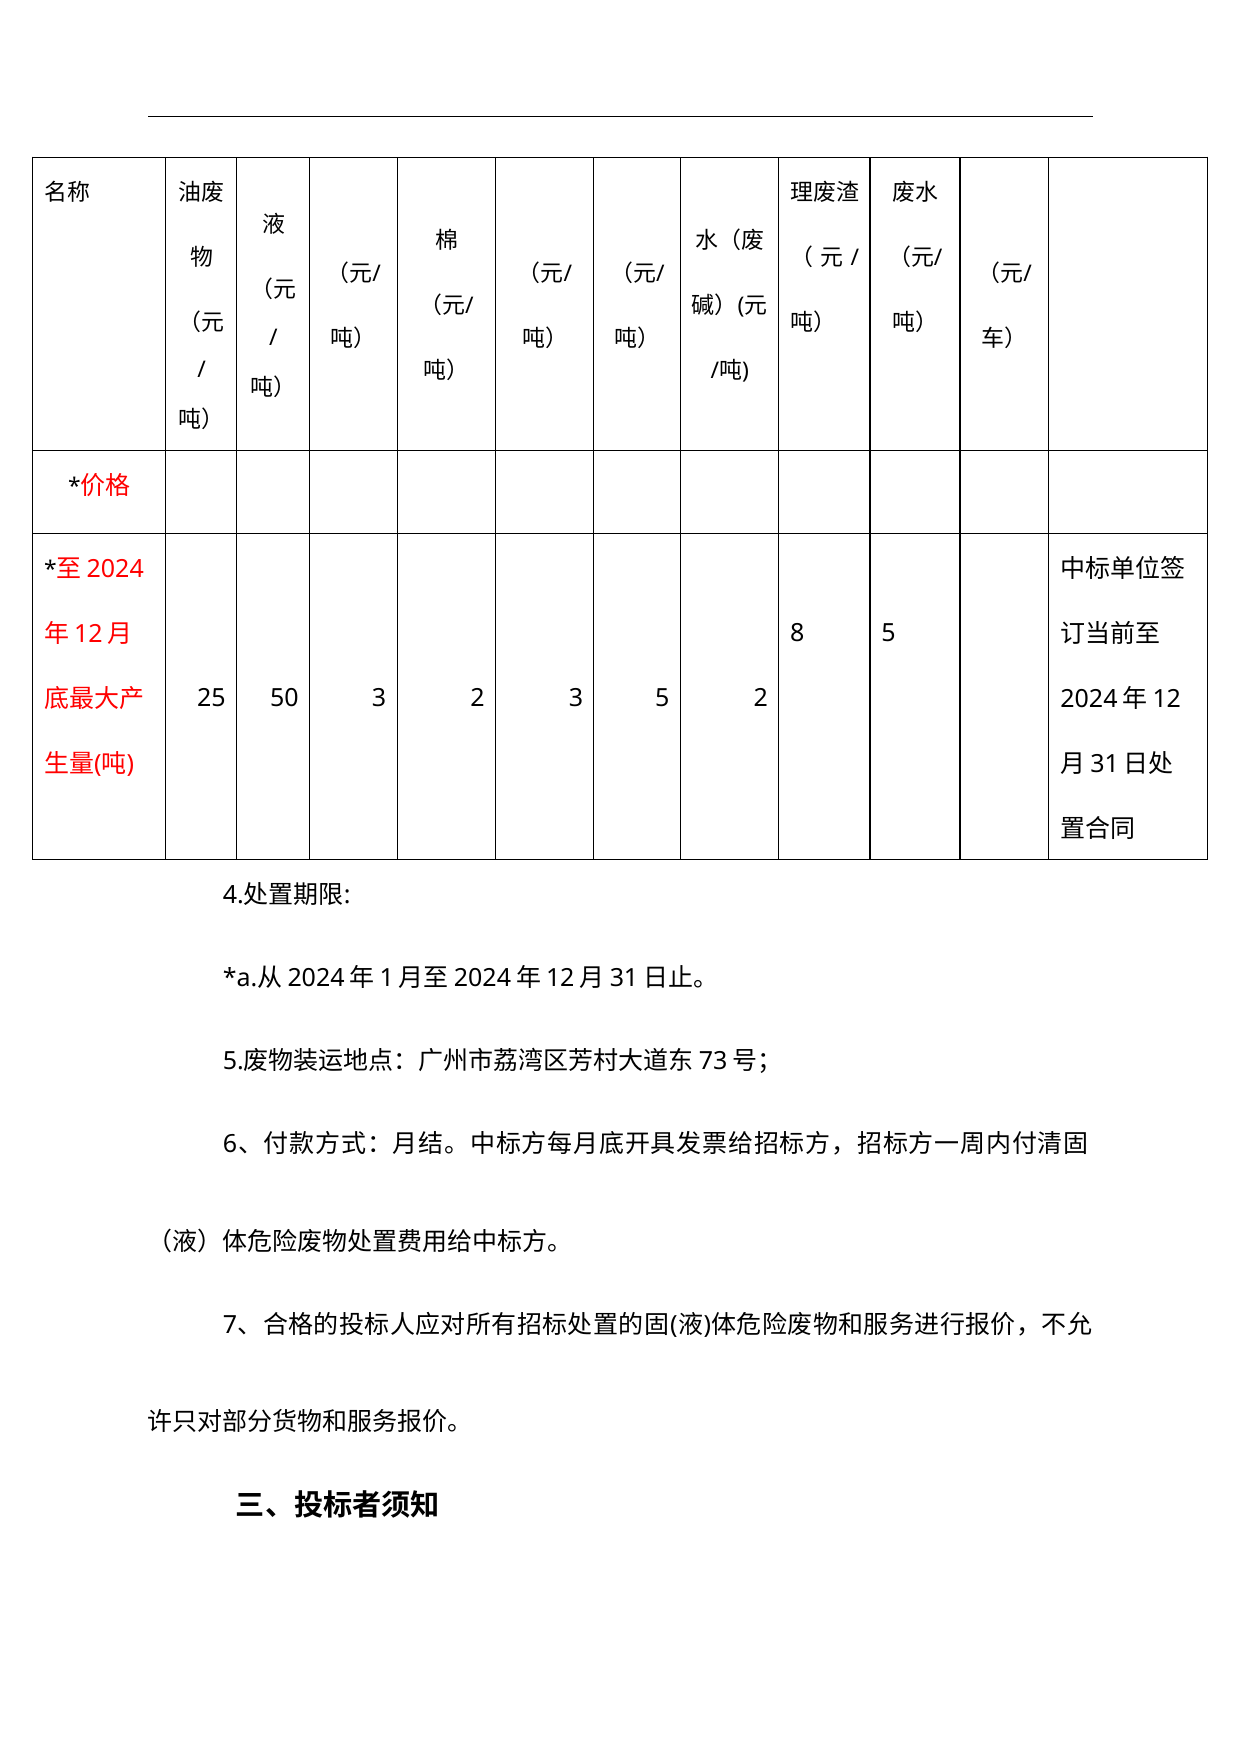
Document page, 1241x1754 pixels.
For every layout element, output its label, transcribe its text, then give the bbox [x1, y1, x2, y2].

table_cell [961, 451, 1048, 533]
table_header *废活性炭（元/吨） [310, 158, 397, 450]
text *a.从2024年1月至2024年12月31日止。 [148, 943, 1093, 1008]
table_cell [594, 451, 680, 533]
table_cell [681, 451, 778, 533]
table_header *活性炭过滤棉 （元/吨） [398, 158, 495, 450]
table_cell [166, 451, 236, 533]
table_header 危险废物名称 [33, 158, 165, 450]
table_header 除锈废水（元/吨） [871, 158, 959, 450]
table_cell [310, 451, 397, 533]
table_cell 25 [166, 534, 236, 859]
table_cell *价格 [33, 451, 165, 533]
table_cell [398, 451, 495, 533]
table_cell [496, 451, 593, 533]
text 7、合格的投标人应对所有招标处置的固(液)体危险废物和服务进行报价，不允许只对部分货物和服务报价。 [148, 1290, 1093, 1452]
table_cell [779, 451, 869, 533]
table_cell [237, 451, 309, 533]
table_cell [1049, 451, 1207, 533]
table_cell *至2024年12月底最大产生量(吨) [33, 534, 165, 859]
table_cell 50 [237, 534, 309, 859]
table_cell 2 [681, 534, 778, 859]
table_cell [871, 451, 959, 533]
table_header *废乳化液 （元/吨） [237, 158, 309, 450]
table_header *含碳酸钠废水（废碱）(元/吨) [681, 158, 778, 450]
table_header 备注 [1049, 158, 1207, 450]
text 5.废物装运地点：广州市荔湾区芳村大道东73号； [148, 1026, 1093, 1091]
table_header *含油废渣（元/吨） [594, 158, 680, 450]
table_cell 8 [779, 534, 869, 859]
table_cell 5 [871, 534, 959, 859]
text 6、付款方式：月结。中标方每月底开具发票给招标方，招标方一周内付清固（液）体危险废物处置费用给中标方。 [148, 1109, 1093, 1272]
table_header *含矿物油废物 （元/吨） [166, 158, 236, 450]
table_header 表面处理废渣（元/吨） [779, 158, 869, 450]
table_cell 3 [310, 534, 397, 859]
table_cell 3 [496, 534, 593, 859]
table_cell 5 [594, 534, 680, 859]
table_cell [961, 534, 1048, 859]
text 4.处置期限: [148, 860, 1093, 925]
table_header *废油漆桶（元/吨） [496, 158, 593, 450]
table_cell 2 [398, 534, 495, 859]
table_cell 中标单位签订当前至2024年12月31日处置合同 [1049, 534, 1207, 859]
text 三、投标者须知 [148, 1471, 1093, 1536]
table_header *运费 8吨车 （元/车） [961, 158, 1048, 450]
